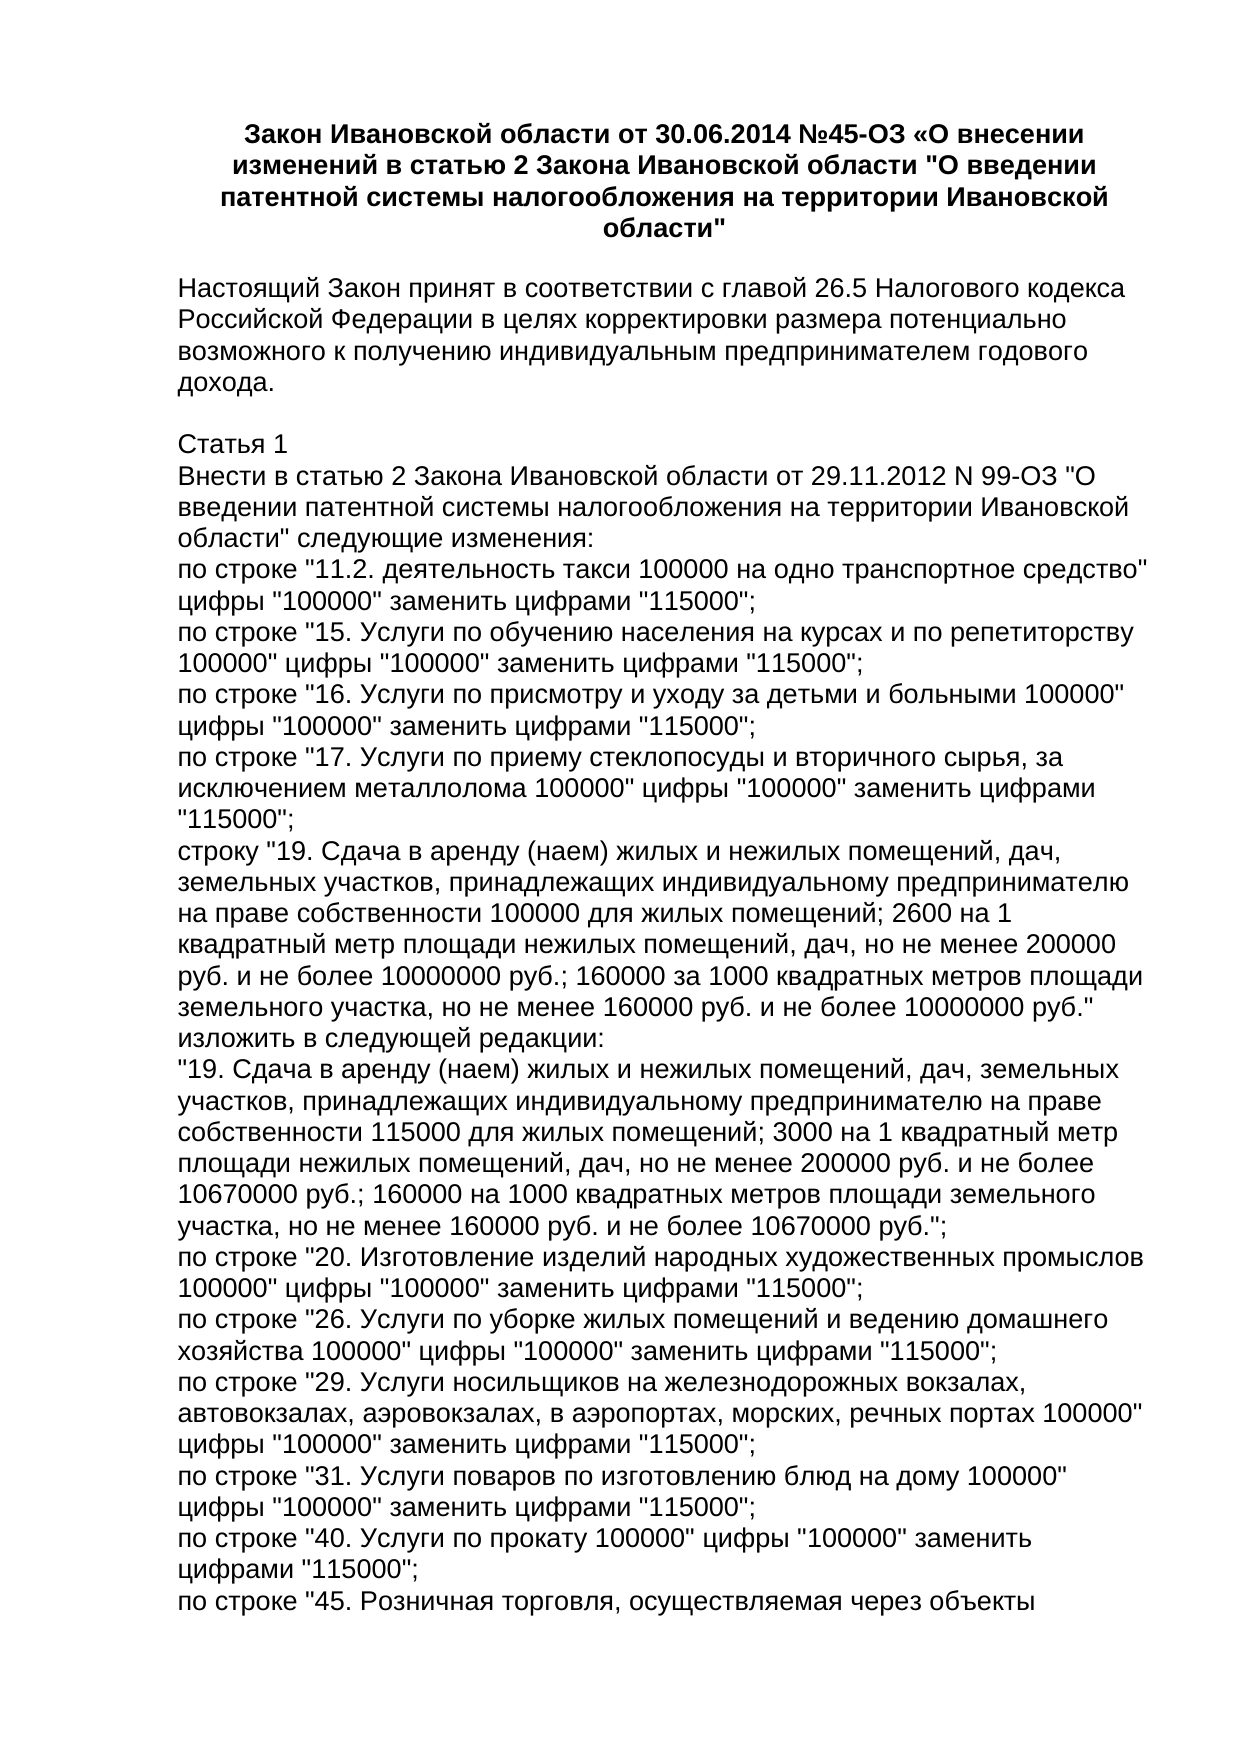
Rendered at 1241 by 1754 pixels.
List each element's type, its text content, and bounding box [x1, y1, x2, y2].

text Настоящий Закон принят в соответствии с главой 26.5 Налогового кодекса Российской Федерации в целях корректировки размера потенциально возможного к получению индивидуальным предпринимателем годового дохода. [177, 272, 1152, 397]
text Внести в статью 2 Закона Ивановской области от 29.11.2012 N 99-ОЗ "О введении патентной системы налогообложения на территории Ивановской области" следующие изменения: [177, 460, 1152, 553]
text Статья 1 [177, 428, 1152, 460]
text Закон Ивановской области от 30.06.2014 №45-ОЗ «О внесении изменений в статью 2 Закона Ивановской области "О введении патентной системы налогообложения на территории Ивановской области" [177, 118, 1152, 243]
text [177, 553, 1152, 1616]
